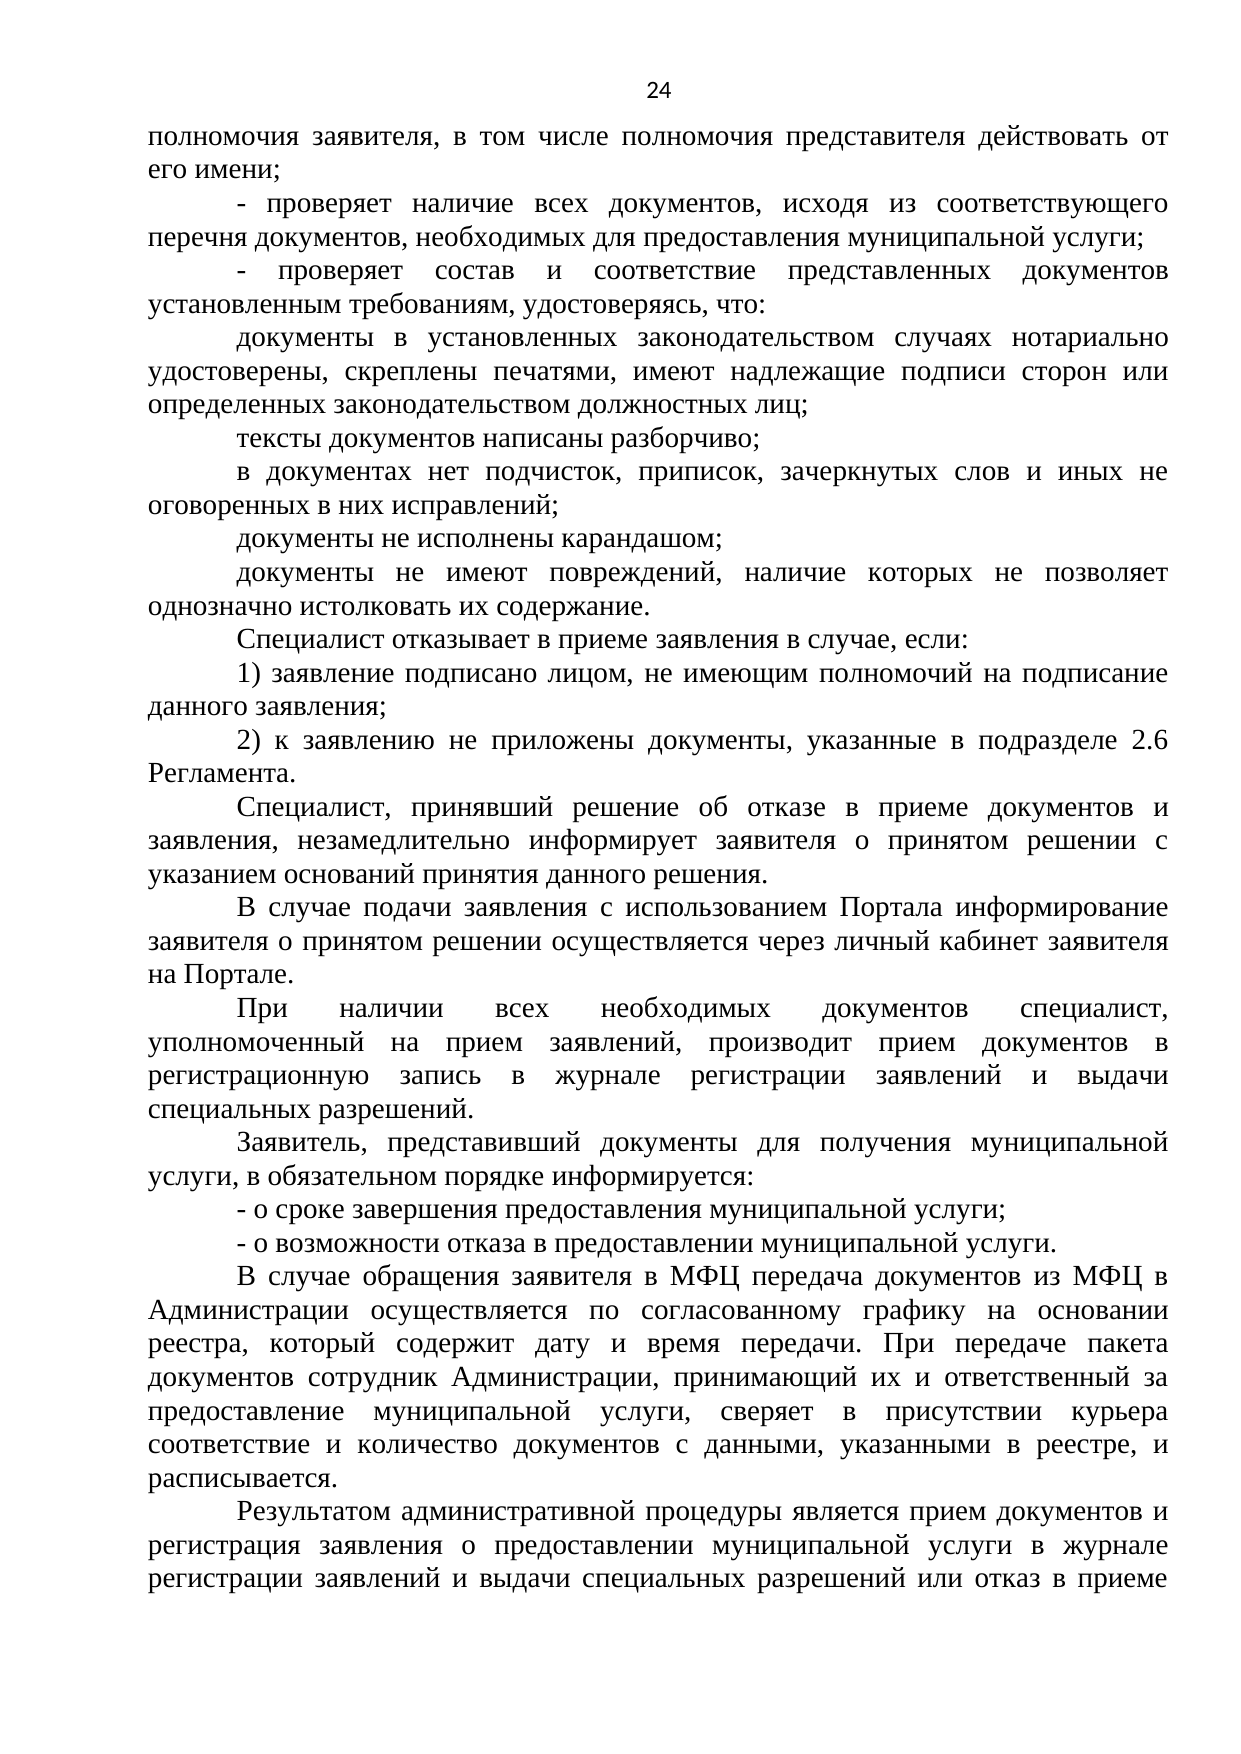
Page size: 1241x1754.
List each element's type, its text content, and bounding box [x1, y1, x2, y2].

text - о возможности отказа в предоставлении муниципальной услуги. [148, 1225, 1169, 1258]
text При наличии всех необходимых документов специалист, уполномоченный на прием заявлений, производит прием документов в регистрационную запись в журнале регистрации заявлений и выдачи специальных разрешений. [148, 990, 1169, 1124]
text В случае обращения заявителя в МФЦ передача документов из МФЦ в Администрации осуществляется по согласованному графику на основании реестра, который содержит дату и время передачи. При передаче пакета документов сотрудник Администрации, принимающий их и ответственный за предоставление муниципальной услуги, сверяет в присутствии курьера соответствие и количество документов с данными, указанными в реестре, и расписывается. [148, 1258, 1169, 1493]
text в документах нет подчисток, приписок, зачеркнутых слов и иных не оговоренных в них исправлений; [148, 453, 1169, 521]
text Заявитель, представивший документы для получения муниципальной услуги, в обязательном порядке информируется: [148, 1124, 1169, 1191]
text 1) заявление подписано лицом, не имеющим полномочий на подписание данного заявления; [148, 655, 1169, 722]
text документы не исполнены карандашом; [148, 521, 1169, 554]
text - проверяет наличие всех документов, исходя из соответствующего перечня документов, необходимых для предоставления муниципальной услуги; [148, 185, 1169, 252]
text тексты документов написаны разборчиво; [148, 420, 1169, 453]
text - проверяет состав и соответствие представленных документов установленным требованиям, удостоверяясь, что: [148, 252, 1169, 319]
text В случае подачи заявления с использованием Портала информирование заявителя о принятом решении осуществляется через личный кабинет заявителя на Портале. [148, 889, 1169, 990]
text документы в установленных законодательством случаях нотариально удостоверены, скреплены печатями, имеют надлежащие подписи сторон или определенных законодательством должностных лиц; [148, 319, 1169, 420]
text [148, 118, 1169, 185]
text Специалист, принявший решение об отказе в приеме документов и заявления, незамедлительно информирует заявителя о принятом решении с указанием оснований принятия данного решения. [148, 789, 1169, 889]
text Специалист отказывает в приеме заявления в случае, если: [148, 621, 1169, 655]
text - о сроке завершения предоставления муниципальной услуги; [148, 1191, 1169, 1225]
text документы не имеют повреждений, наличие которых не позволяет однозначно истолковать их содержание. [148, 554, 1169, 621]
text 2) к заявлению не приложены документы, указанные в подразделе 2.6 Регламента. [148, 722, 1169, 789]
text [148, 1493, 1169, 1594]
